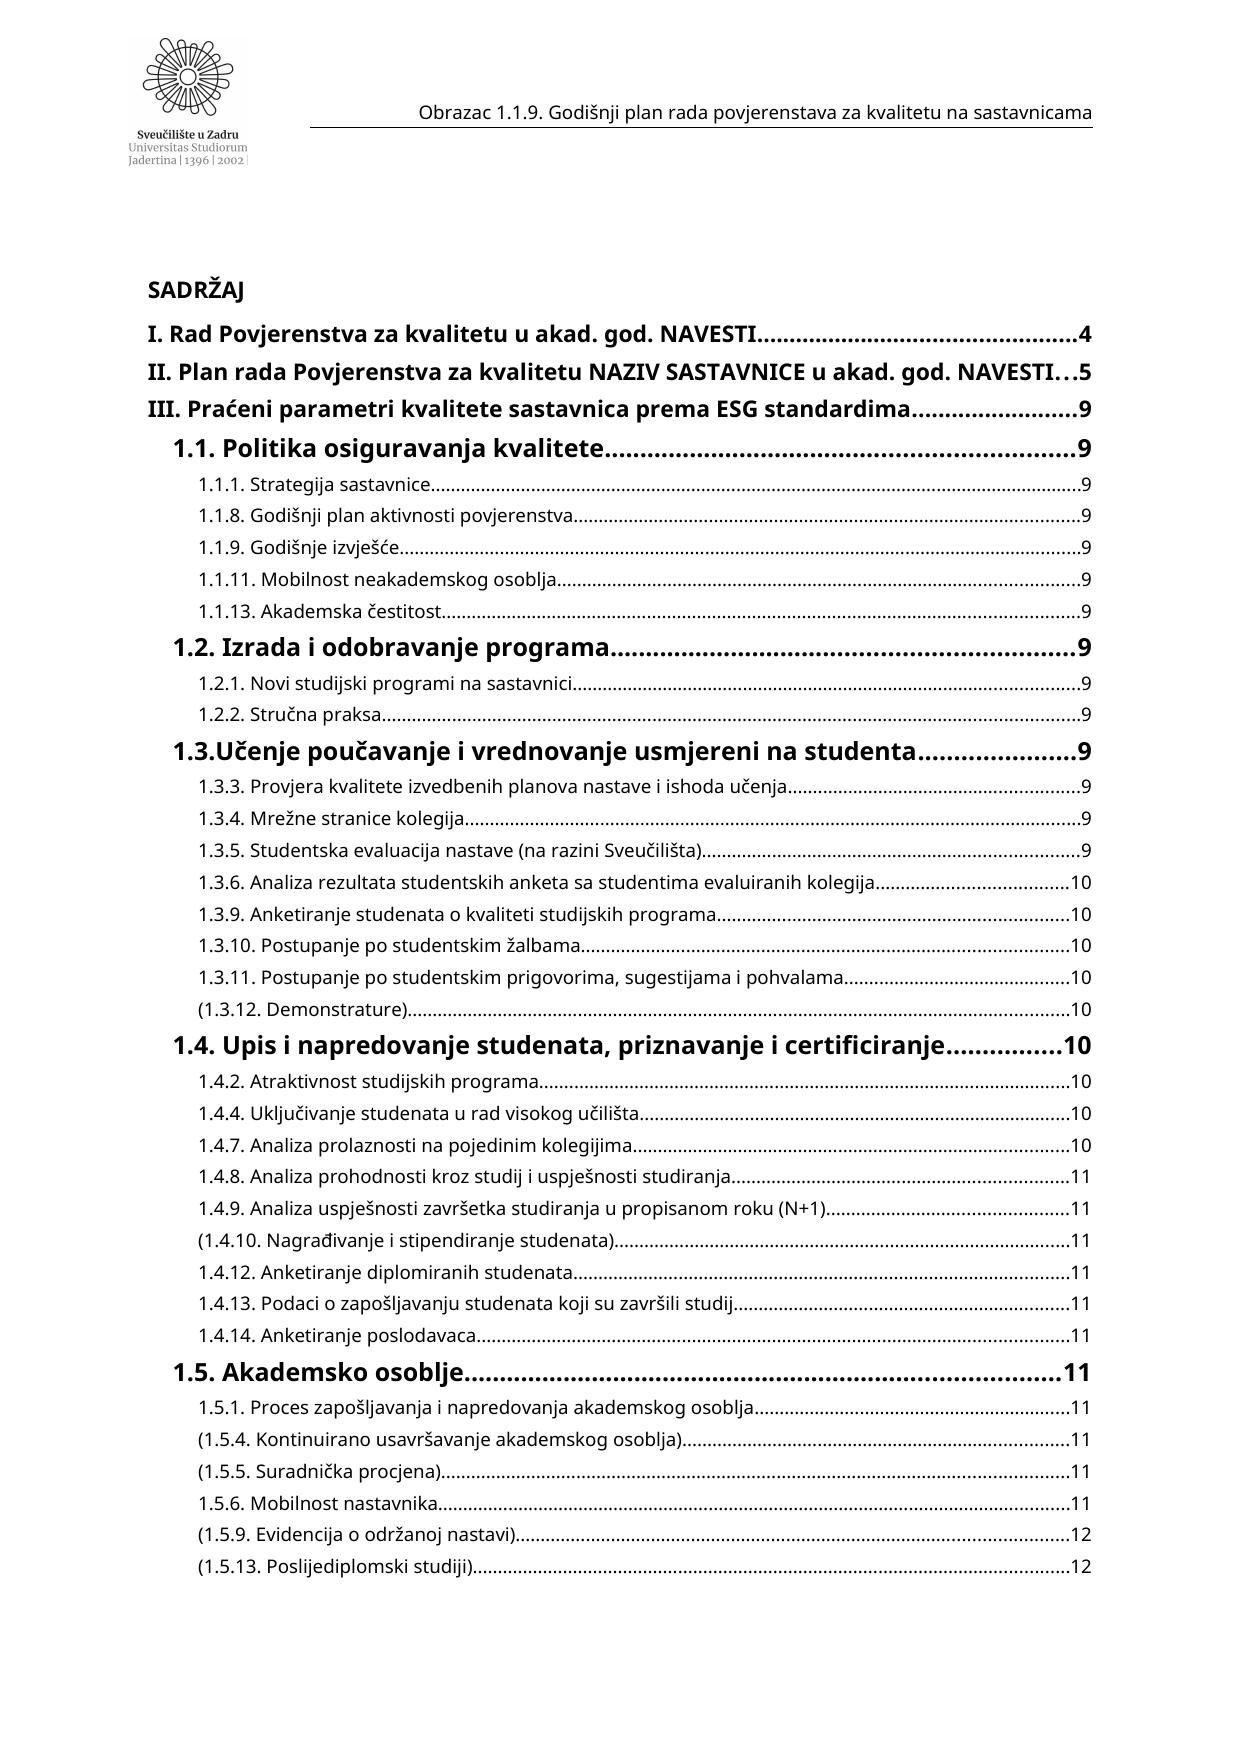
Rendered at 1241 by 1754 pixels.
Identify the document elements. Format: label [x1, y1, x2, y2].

picture [128, 37, 248, 166]
